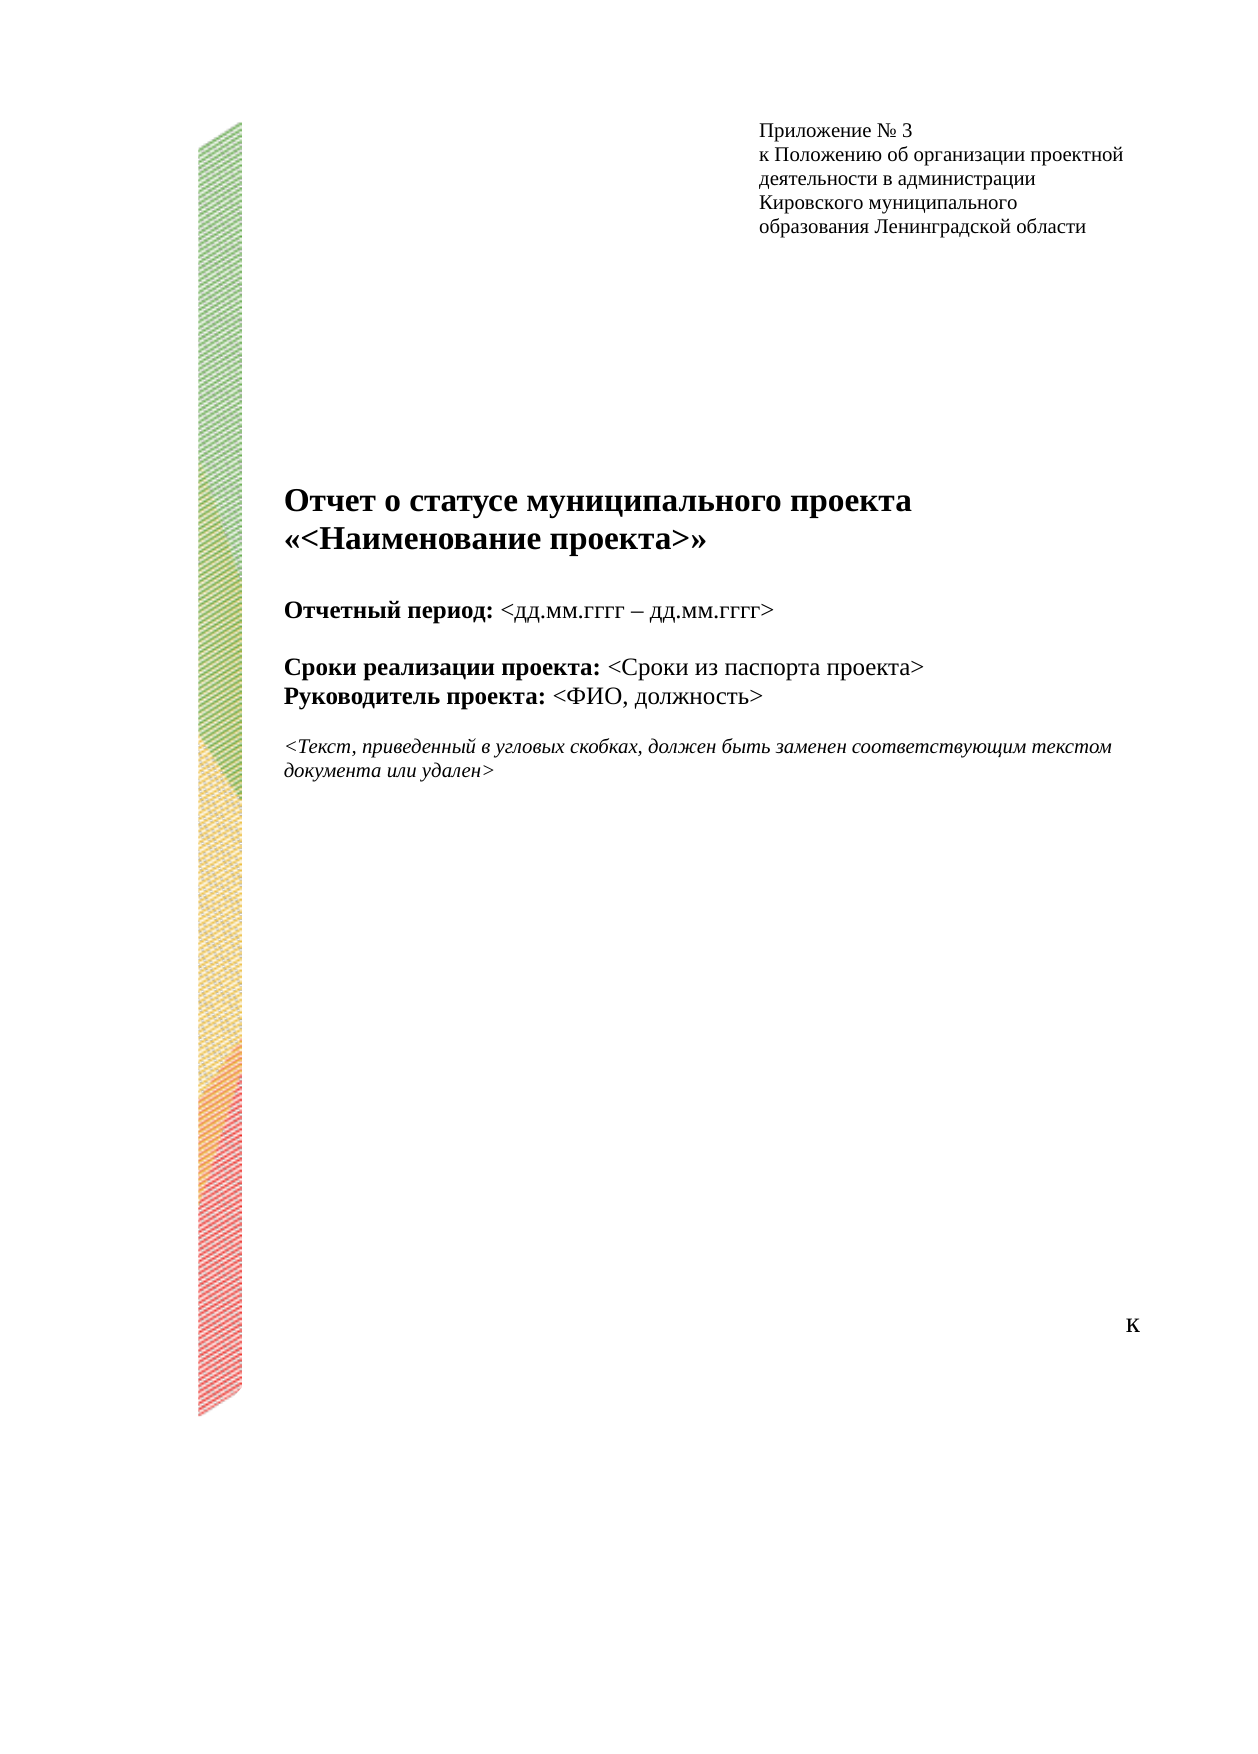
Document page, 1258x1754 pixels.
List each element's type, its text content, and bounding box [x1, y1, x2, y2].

text к [242, 1305, 1139, 1338]
picture [198, 121, 242, 1416]
